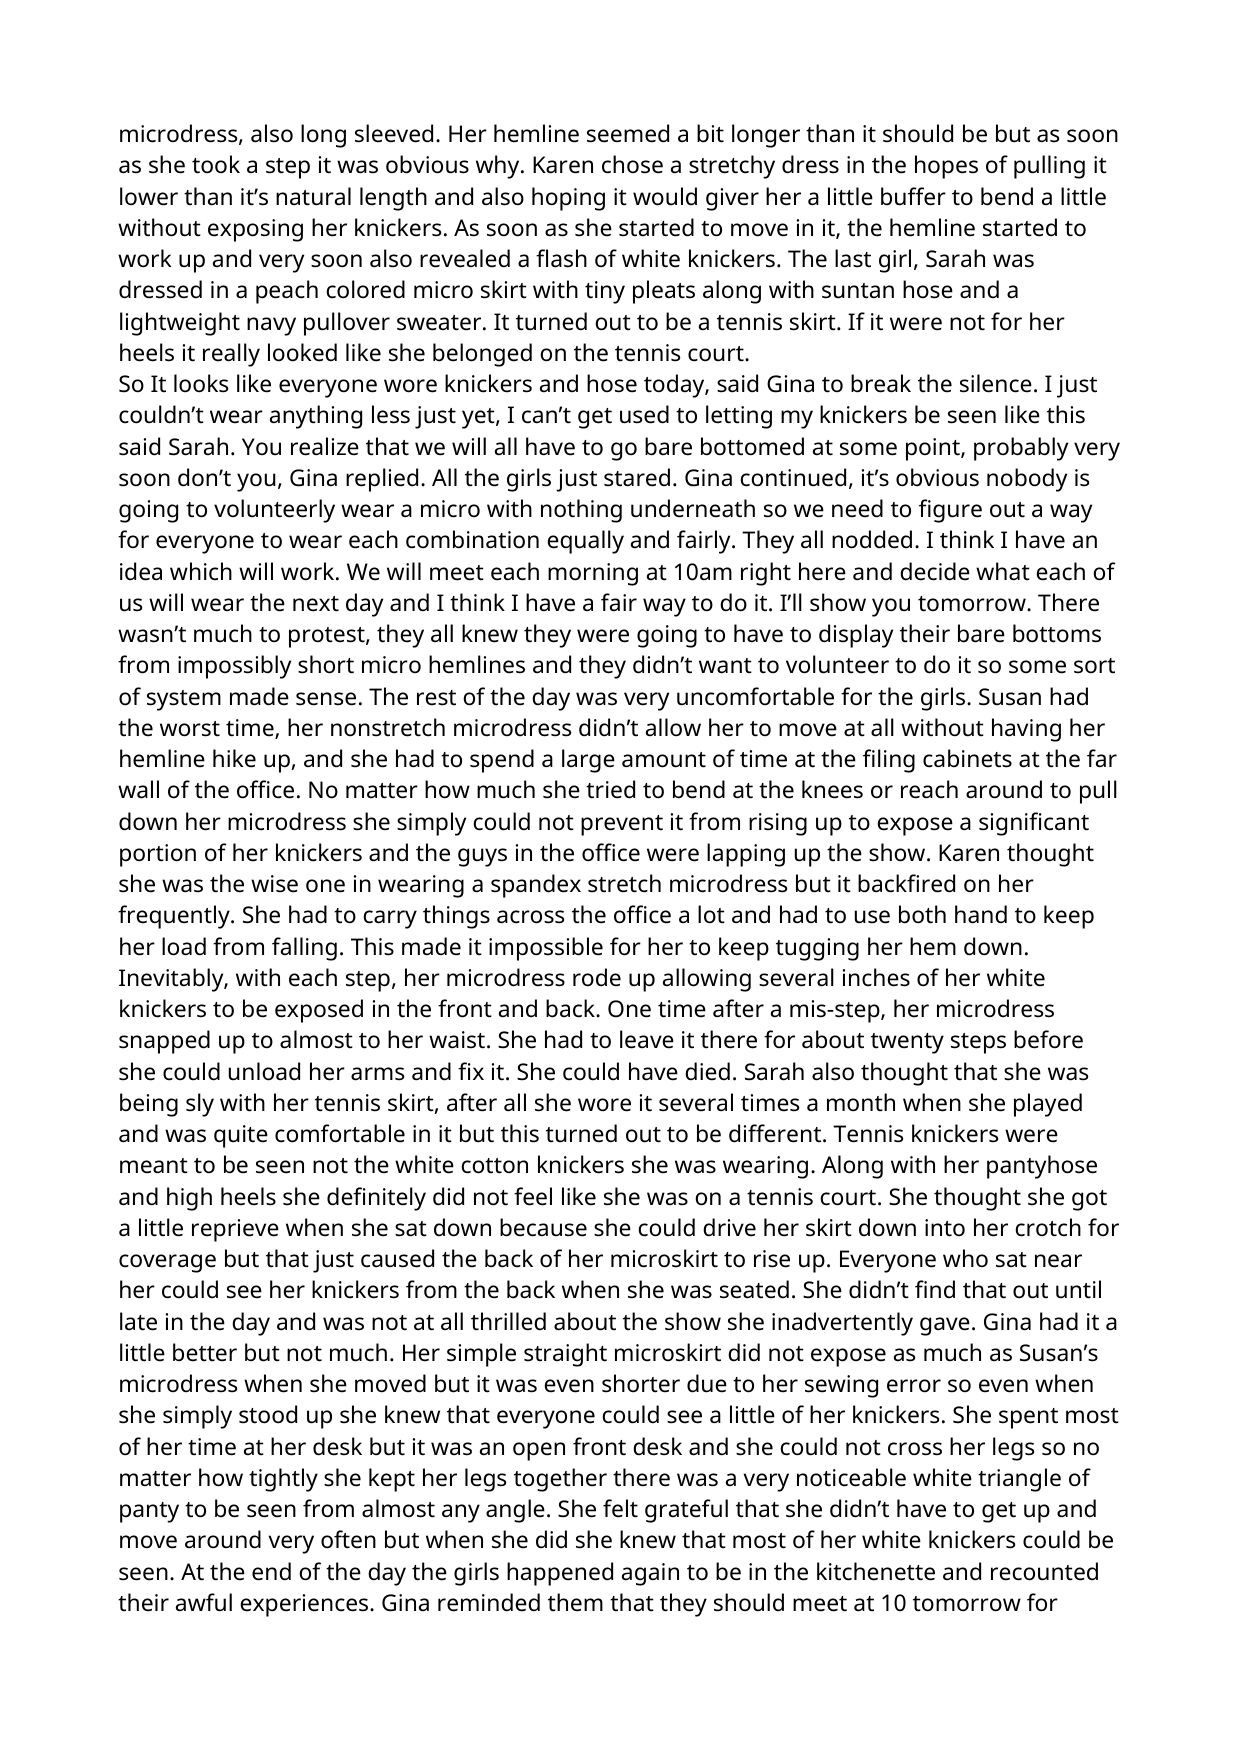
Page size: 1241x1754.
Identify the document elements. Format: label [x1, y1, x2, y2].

text [118, 118, 1122, 368]
text [118, 368, 1122, 1618]
